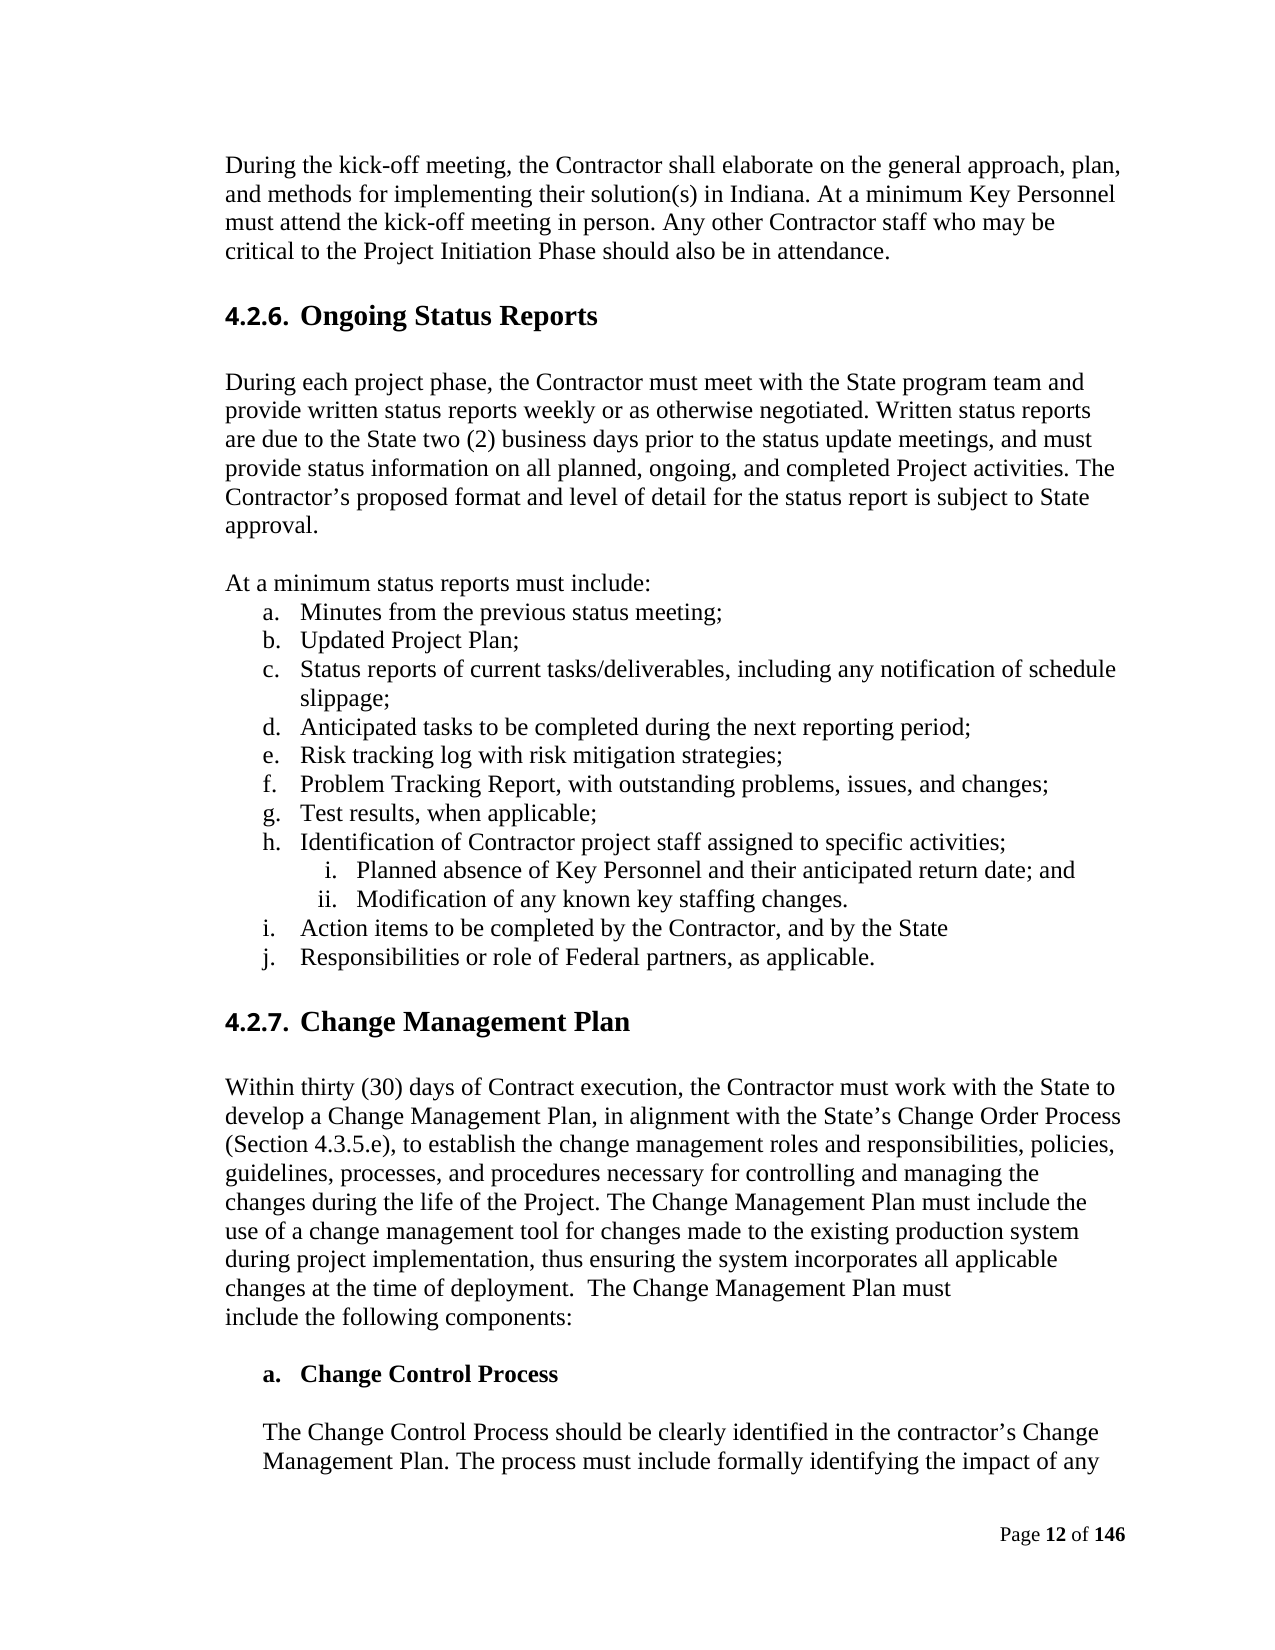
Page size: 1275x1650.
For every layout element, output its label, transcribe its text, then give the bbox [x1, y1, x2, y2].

list Action items to be completed by the Contractor, and by the State [262, 913, 1125, 942]
list Modification of any known key staffing changes. [337, 884, 1125, 913]
list Anticipated tasks to be completed during the next reporting period; [262, 712, 1125, 740]
list Within thirty (30) days of Contract execution, the Contractor must work with the State to develop a Change Management Plan, in alignment with the State’s Change Order Process (Section 4.3.5.e), to establish the change management roles and responsibilities, policies, guidelines, processes, and procedures necessary for controlling and managing the changes during the life of the Project. The Change Management Plan must include the use of a change management tool for changes made to the existing production system during project implementation, thus ensuring the system incorporates all applicable changes at the time of deployment. The Change Management Plan must [225, 1072, 1125, 1302]
list Planned absence of Key Personnel and their anticipated return date; and [337, 855, 1125, 884]
text At a minimum status reports must include: [225, 568, 1125, 597]
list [262, 1417, 1125, 1474]
list Change Control Process [262, 1359, 1125, 1388]
text During each project phase, the Contractor must meet with the State program team and provide written status reports weekly or as otherwise negotiated. Written status reports are due to the State two (2) business days prior to the status update meetings, and must provide status information on all planned, ongoing, and completed Project activities. The Contractor’s proposed format and level of detail for the status report is subject to State approval. [225, 367, 1125, 539]
list Risk tracking log with risk mitigation strategies; [262, 740, 1125, 769]
list Change Management Plan [225, 1004, 1125, 1038]
list Problem Tracking Report, with outstanding problems, issues, and changes; [262, 769, 1125, 798]
list Minutes from the previous status meeting; [262, 597, 1125, 625]
list Status reports of current tasks/deliverables, including any notification of schedule slippage; [262, 654, 1125, 712]
list Updated Project Plan; [262, 625, 1125, 654]
list Test results, when applicable; [262, 798, 1125, 827]
list Identification of Contractor project staff assigned to specific activities; [262, 827, 1125, 855]
list Responsibilities or role of Federal partners, as applicable. [262, 942, 1125, 970]
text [225, 150, 1125, 265]
list include the following components: [225, 1302, 1125, 1331]
list Ongoing Status Reports [225, 298, 1125, 333]
